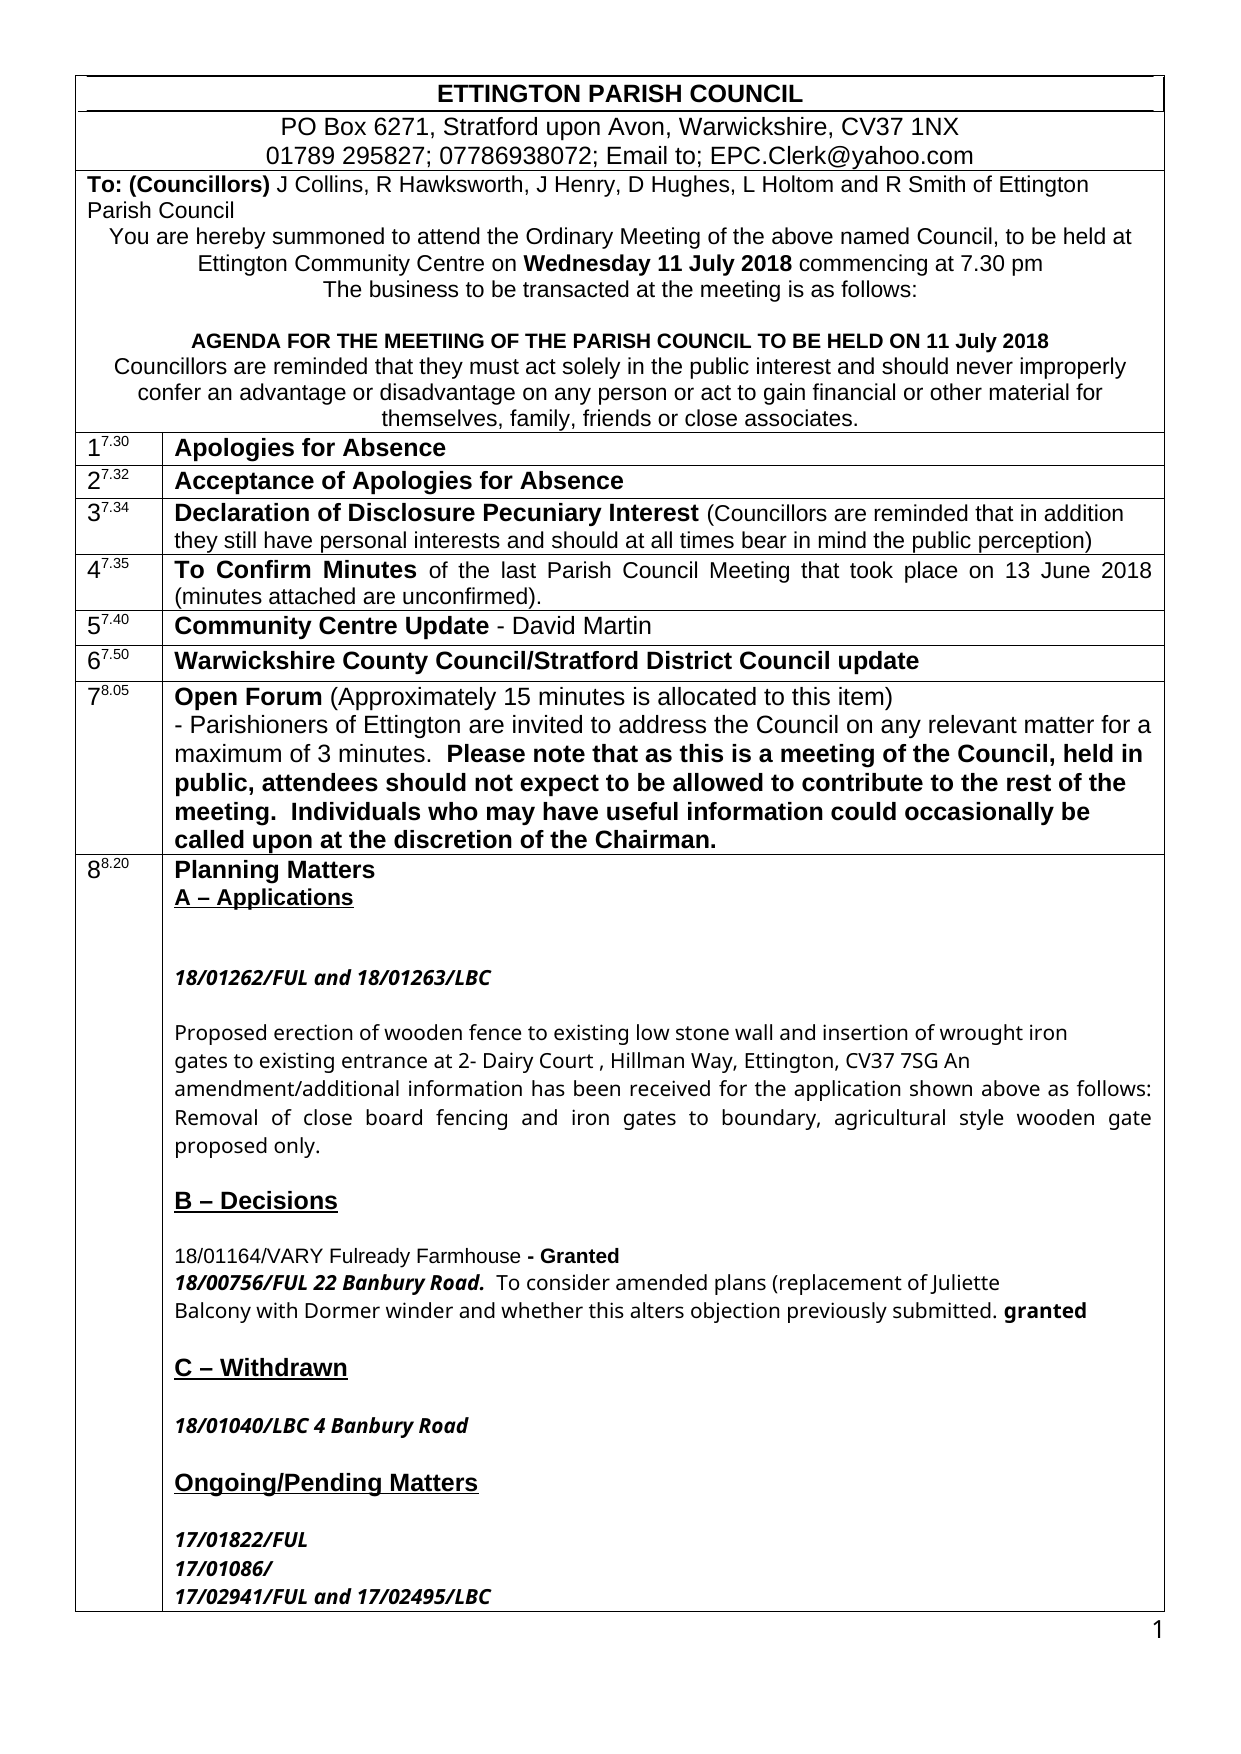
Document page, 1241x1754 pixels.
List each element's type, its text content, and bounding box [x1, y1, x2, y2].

table_cell Community Centre Update - David Martin [163, 611, 1164, 645]
table_cell 47.35 [76, 555, 162, 610]
table_cell Open Forum (Approximately 15 minutes is allocated to this item) - Parishioners of Ettington are invited to address the Council on any relevant matter for a maximum of 3 minutes. Please note that as this is a meeting of the Council, held in public, attendees should not expect to be allowed to contribute to the rest of the meeting. Individuals who may have useful information could occasionally be called upon at the discretion of the Chairman. [163, 682, 1164, 854]
table_cell 57.40 [76, 611, 162, 645]
table_cell 37.34 [76, 499, 162, 553]
table_cell 27.32 [76, 466, 162, 497]
table_cell Acceptance of Apologies for Absence [163, 466, 1164, 497]
table_cell Warwickshire County Council/Stratford District Council update [163, 646, 1164, 681]
table_cell Declaration of Disclosure Pecuniary Interest (Councillors are reminded that in addition they still have personal interests and should at all times bear in mind the public perception) [163, 499, 1164, 553]
table_cell Apologies for Absence [163, 433, 1164, 464]
table_header ETTINGTON PARISH COUNCIL PO Box 6271, Stratford upon Avon, Warwickshire, CV37 1NX 01789 295827; 07786938072; Email to; EPC.Clerk@yahoo.com [76, 76, 1164, 169]
table_cell To: (Councillors) J Collins, R Hawksworth, J Henry, D Hughes, L Holtom and R Smith of Ettington Parish Council You are hereby summoned to attend the Ordinary Meeting of the above named Council, to be held at Ettington Community Centre on Wednesday 11 July 2018 commencing at 7.30 pm The business to be transacted at the meeting is as follows: AGENDA FOR THE MEETIING OF THE PARISH COUNCIL TO BE HELD ON 11 July 2018 Councillors are reminded that they must act solely in the public interest and should never improperly confer an advantage or disadvantage on any person or act to gain financial or other material for themselves, family, friends or close associates. [76, 171, 1164, 432]
table_cell 17.30 [76, 433, 162, 464]
table_cell 78.05 [76, 682, 162, 854]
table_cell To Confirm Minutes of the last Parish Council Meeting that took place on 13 June 2018 (minutes attached are unconfirmed). [163, 555, 1164, 610]
table_cell 67.50 [76, 646, 162, 681]
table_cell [163, 855, 1164, 1611]
table_cell 88.20 [76, 855, 162, 1611]
